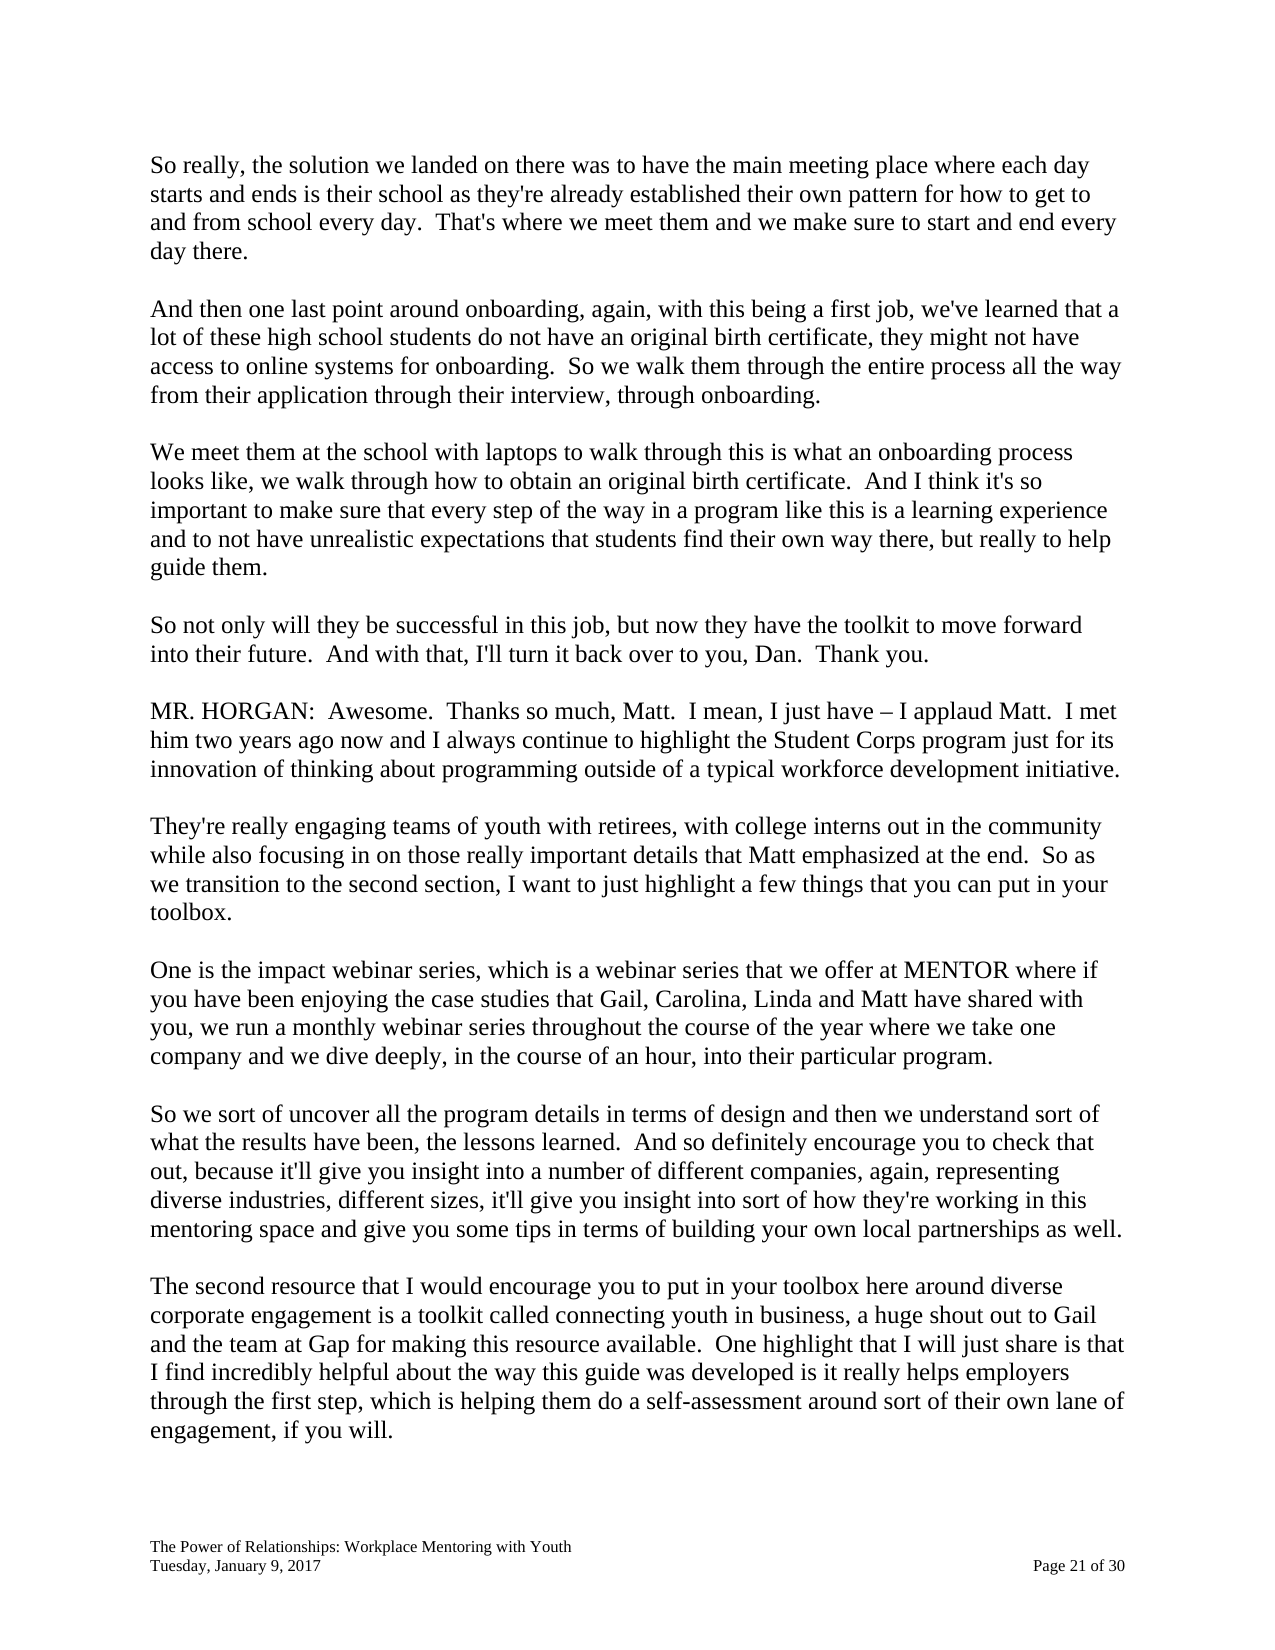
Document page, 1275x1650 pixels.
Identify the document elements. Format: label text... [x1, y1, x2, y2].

text So we sort of uncover all the program details in terms of design and then we understand sort of what the results have been, the lessons learned. And so definitely encourage you to check that out, because it'll give you insight into a number of different companies, again, representing diverse industries, different sizes, it'll give you insight into sort of how they're working in this mentoring space and give you some tips in terms of building your own local partnerships as well. [150, 1099, 1125, 1242]
text So not only will they be successful in this job, but now they have the toolkit to move forward into their future. And with that, I'll turn it back over to you, Dan. Thank you. [150, 610, 1125, 667]
text One is the impact webinar series, which is a webinar series that we offer at MENTOR where if you have been enjoying the case studies that Gail, Carolina, Linda and Matt have shared with you, we run a monthly webinar series throughout the course of the year where we take one company and we dive deeply, in the course of an hour, into their particular program. [150, 955, 1125, 1070]
text So really, the solution we landed on there was to have the main meeting place where each day starts and ends is their school as they're already established their own pattern for how to get to and from school every day. That's where we meet them and we make sure to start and end every day there. [150, 150, 1125, 265]
text And then one last point around onboarding, again, with this being a first job, we've learned that a lot of these high school students do not have an original birth certificate, they might not have access to online systems for onboarding. So we walk them through the entire process all the way from their application through their interview, through onboarding. [150, 294, 1125, 409]
text MR. HORGAN: Awesome. Thanks so much, Matt. I mean, I just have – I applaud Matt. I met him two years ago now and I always continue to highlight the Student Corps program just for its innovation of thinking about programming outside of a typical workforce development initiative. [150, 696, 1125, 782]
text The second resource that I would encourage you to put in your toolbox here around diverse corporate engagement is a toolkit called connecting youth in business, a huge shout out to Gail and the team at Gap for making this resource available. One highlight that I will just share is that I find incredibly helpful about the way this guide was developed is it really helps employers through the first step, which is helping them do a self-assessment around sort of their own lane of engagement, if you will. [150, 1271, 1125, 1444]
text We meet them at the school with laptops to walk through this is what an onboarding process looks like, we walk through how to obtain an original birth certificate. And I think it's so important to make sure that every step of the way in a program like this is a learning experience and to not have unrealistic expectations that students find their own way there, but really to help guide them. [150, 437, 1125, 581]
text They're really engaging teams of youth with retirees, with college interns out in the community while also focusing in on those really important details that Matt emphasized at the end. So as we transition to the second section, I want to just highlight a few things that you can put in your toolbox. [150, 811, 1125, 926]
